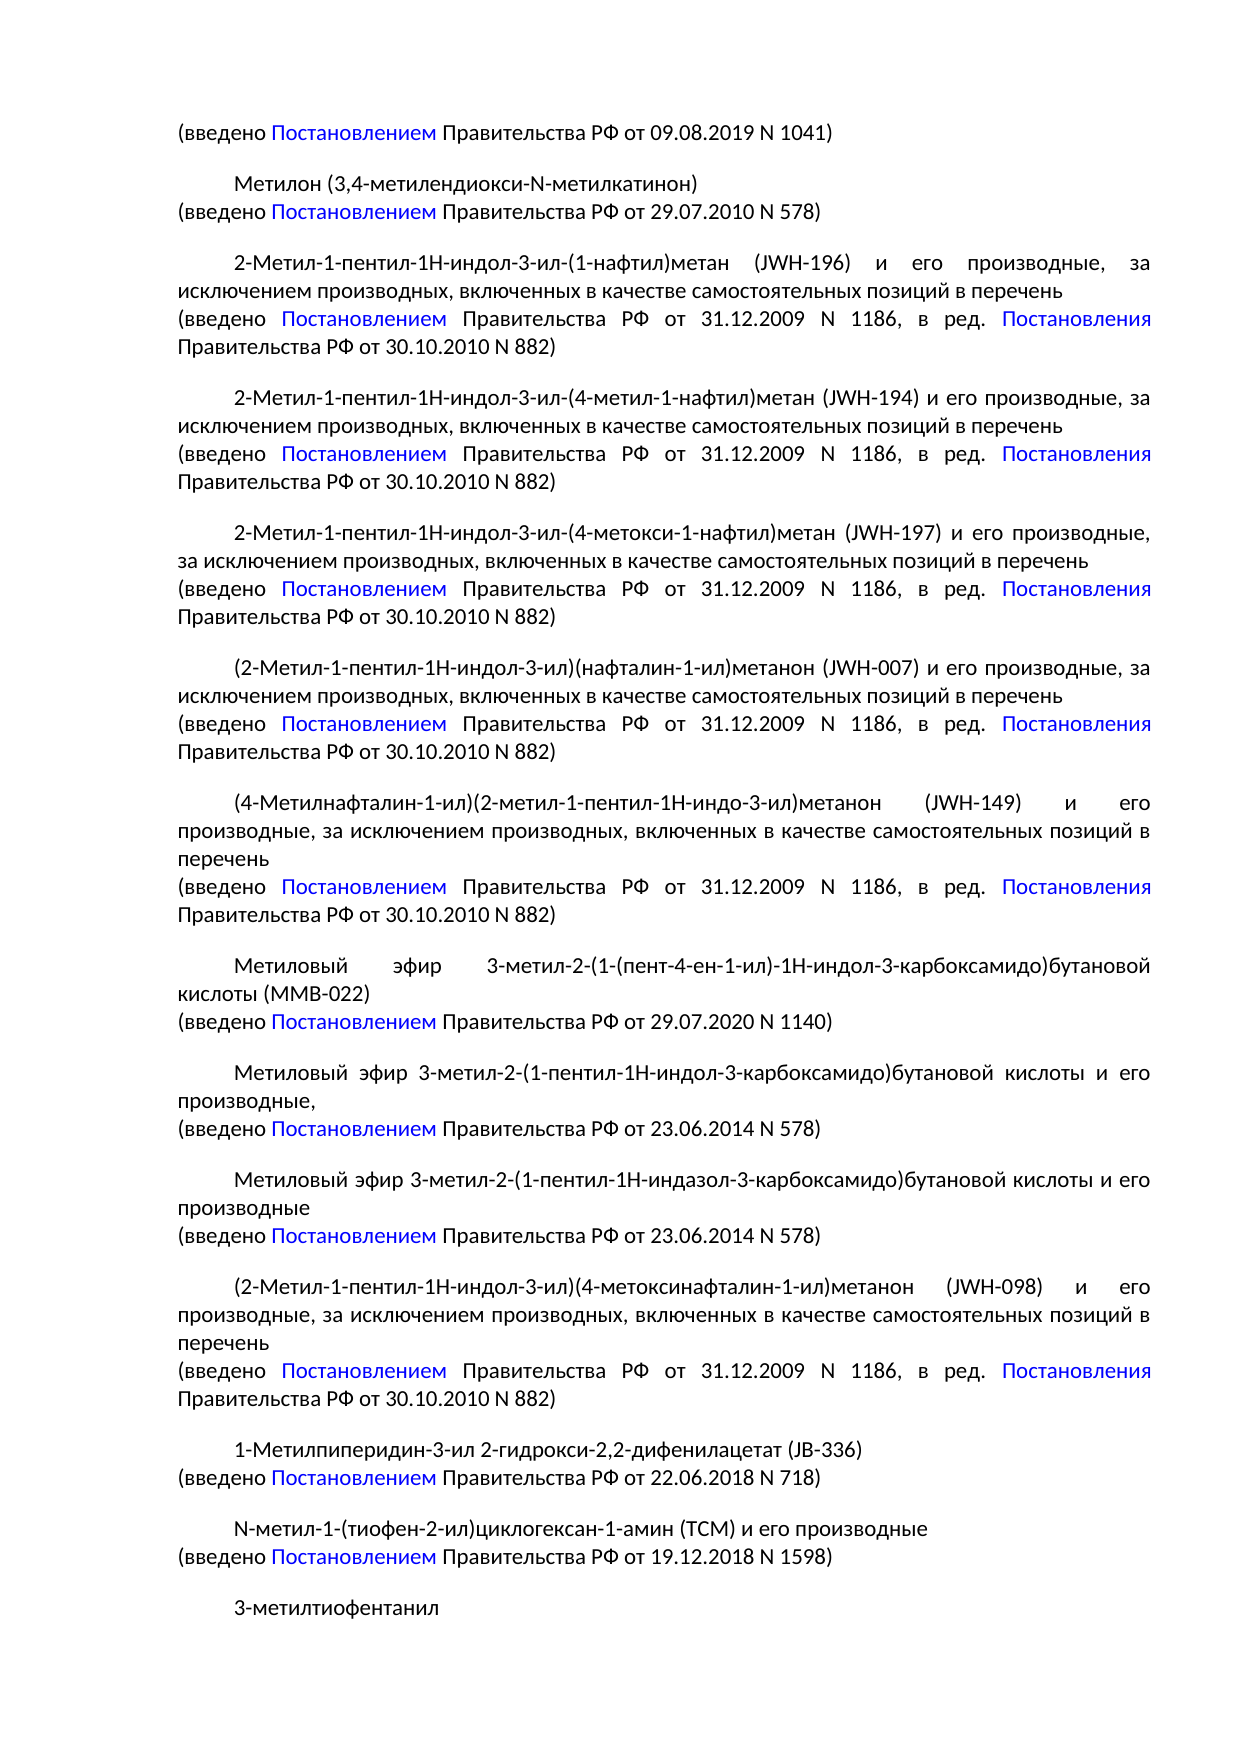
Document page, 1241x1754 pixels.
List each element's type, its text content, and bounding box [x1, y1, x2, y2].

text (введено Постановлением Правительства РФ от 29.07.2010 N 578) [177, 197, 1152, 225]
text (введено Постановлением Правительства РФ от 31.12.2009 N 1186, в ред. Постановления Правительства РФ от 30.10.2010 N 882) [177, 439, 1152, 495]
text (введено Постановлением Правительства РФ от 19.12.2018 N 1598) [177, 1542, 1152, 1570]
text (4-Метилнафталин-1-ил)(2-метил-1-пентил-1H-индо-3-ил)метанон (JWH-149) и его производные, за исключением производных, включенных в качестве самостоятельных позиций в перечень [177, 788, 1152, 872]
text Метилон (3,4-метилендиокси-N-метилкатинон) [177, 169, 1152, 197]
text (введено Постановлением Правительства РФ от 23.06.2014 N 578) [177, 1221, 1152, 1249]
text 1-Метилпиперидин-3-ил 2-гидрокси-2,2-дифенилацетат (JB-336) [177, 1435, 1152, 1463]
text Метиловый эфир 3-метил-2-(1-(пент-4-ен-1-ил)-1H-индол-3-карбоксамидо)бутановой кислоты (MMB-022) [177, 951, 1152, 1007]
text 2-Метил-1-пентил-1H-индол-3-ил-(1-нафтил)метан (JWH-196) и его производные, за исключением производных, включенных в качестве самостоятельных позиций в перечень [177, 248, 1152, 304]
text N-метил-1-(тиофен-2-ил)циклогексан-1-амин (TCM) и его производные [177, 1514, 1152, 1542]
text (введено Постановлением Правительства РФ от 31.12.2009 N 1186, в ред. Постановления Правительства РФ от 30.10.2010 N 882) [177, 872, 1152, 928]
text (введено Постановлением Правительства РФ от 31.12.2009 N 1186, в ред. Постановления Правительства РФ от 30.10.2010 N 882) [177, 304, 1152, 360]
text Метиловый эфир 3-метил-2-(1-пентил-1H-индол-3-карбоксамидо)бутановой кислоты и его производные, [177, 1058, 1152, 1114]
text (введено Постановлением Правительства РФ от 31.12.2009 N 1186, в ред. Постановления Правительства РФ от 30.10.2010 N 882) [177, 709, 1152, 765]
text (введено Постановлением Правительства РФ от 23.06.2014 N 578) [177, 1114, 1152, 1142]
text (введено Постановлением Правительства РФ от 31.12.2009 N 1186, в ред. Постановления Правительства РФ от 30.10.2010 N 882) [177, 574, 1152, 630]
text (2-Метил-1-пентил-1H-индол-3-ил)(4-метоксинафталин-1-ил)метанон (JWH-098) и его производные, за исключением производных, включенных в качестве самостоятельных позиций в перечень [177, 1272, 1152, 1356]
text 3-метилтиофентанил [177, 1593, 1152, 1621]
text 2-Метил-1-пентил-1H-индол-3-ил-(4-метил-1-нафтил)метан (JWH-194) и его производные, за исключением производных, включенных в качестве самостоятельных позиций в перечень [177, 383, 1152, 439]
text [177, 118, 1152, 146]
text 2-Метил-1-пентил-1H-индол-3-ил-(4-метокси-1-нафтил)метан (JWH-197) и его производные, за исключением производных, включенных в качестве самостоятельных позиций в перечень [177, 518, 1152, 574]
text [177, 1463, 1152, 1491]
text (введено Постановлением Правительства РФ от 29.07.2020 N 1140) [177, 1007, 1152, 1035]
text Метиловый эфир 3-метил-2-(1-пентил-1H-индазол-3-карбоксамидо)бутановой кислоты и его производные [177, 1165, 1152, 1221]
text (введено Постановлением Правительства РФ от 31.12.2009 N 1186, в ред. Постановления Правительства РФ от 30.10.2010 N 882) [177, 1356, 1152, 1412]
text (2-Метил-1-пентил-1H-индол-3-ил)(нафталин-1-ил)метанон (JWH-007) и его производные, за исключением производных, включенных в качестве самостоятельных позиций в перечень [177, 653, 1152, 709]
